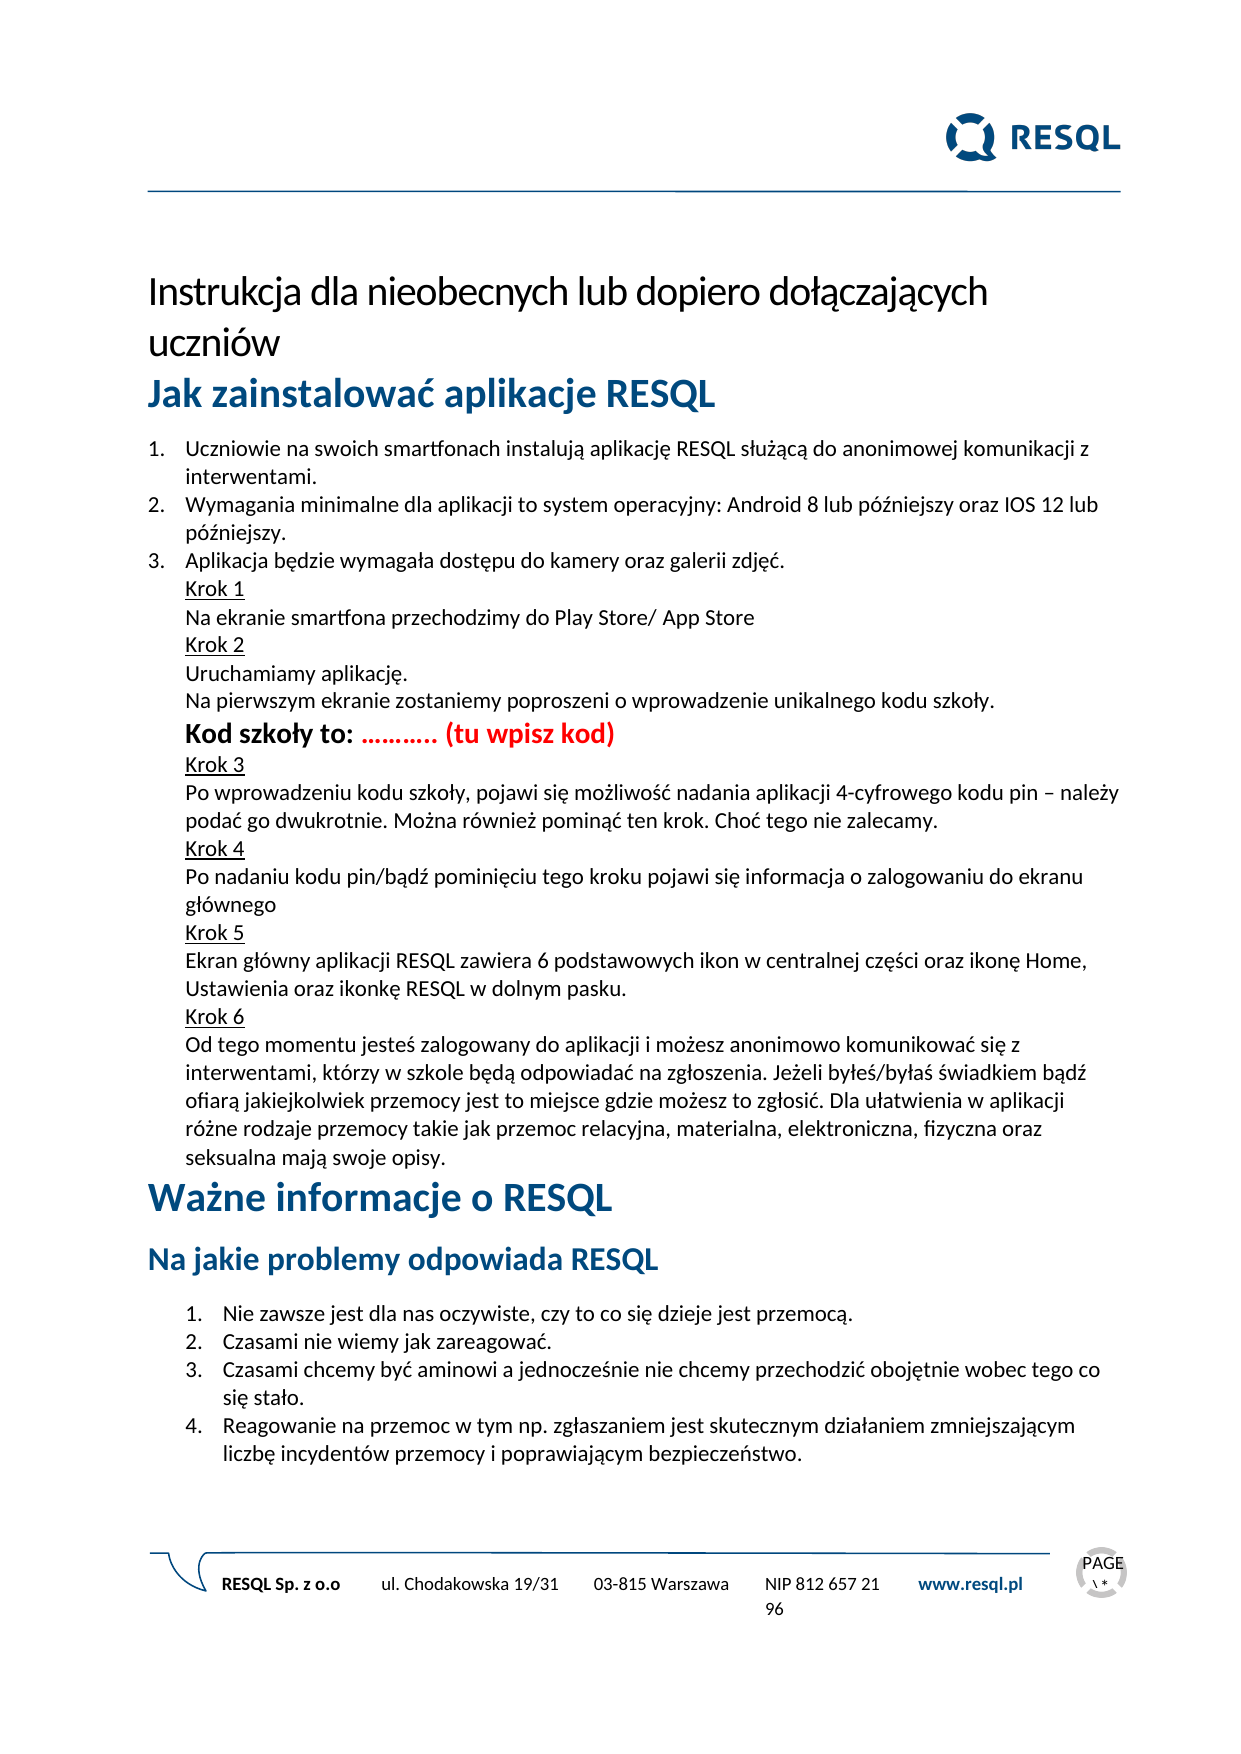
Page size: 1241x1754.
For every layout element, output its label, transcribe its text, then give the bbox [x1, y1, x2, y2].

text Krok 6 [185, 1002, 1122, 1031]
text Uruchamiamy aplikację. [185, 659, 1122, 687]
text Po wprowadzeniu kodu szkoły, pojawi się możliwość nadania aplikacji 4-cyfrowego kodu pin – należy podać go dwukrotnie. Można również pominąć ten krok. Choć tego nie zalecamy. [185, 778, 1122, 834]
text Krok 1 [185, 574, 1122, 603]
picture [922, 89, 1144, 185]
text Ekran główny aplikacji RESQL zawiera 6 podstawowych ikon w centralnej części oraz ikonę Home, Ustawienia oraz ikonkę RESQL w dolnym pasku. [185, 946, 1122, 1002]
text Po nadaniu kodu pin/bądź pominięciu tego kroku pojawi się informacja o zalogowaniu do ekranu głównego [185, 862, 1122, 918]
list Wymagania minimalne dla aplikacji to system operacyjny: Android 8 lub późniejszy oraz IOS 12 lub późniejszy. [148, 491, 1122, 547]
text Krok 3 [185, 750, 1122, 778]
text Od tego momentu jesteś zalogowany do aplikacji i możesz anonimowo komunikować się z interwentami, którzy w szkole będą odpowiadać na zgłoszenia. Jeżeli byłeś/byłaś świadkiem bądź ofiarą jakiejkolwiek przemocy jest to miejsce gdzie możesz to zgłosić. Dla ułatwienia w aplikacji różne rodzaje przemocy takie jak przemoc relacyjna, materialna, elektroniczna, fizyczna oraz seksualna mają swoje opisy. [185, 1031, 1122, 1171]
list Uczniowie na swoich smartfonach instalują aplikację RESQL służącą do anonimowej komunikacji z interwentami. [148, 434, 1122, 491]
list Reagowanie na przemoc w tym np. zgłaszaniem jest skutecznym działaniem zmniejszającym liczbę incydentów przemocy i poprawiającym bezpieczeństwo. [185, 1412, 1122, 1468]
text Krok 4 [185, 834, 1122, 862]
subtitle Ważne informacje o RESQL [148, 1171, 1122, 1221]
text Krok 5 [185, 918, 1122, 946]
text Na ekranie smartfona przechodzimy do Play Store/ App Store [185, 603, 1122, 631]
list Aplikacja będzie wymagała dostępu do kamery oraz galerii zdjęć. [148, 547, 1122, 574]
text Na pierwszym ekranie zostaniemy poproszeni o wprowadzenie unikalnego kodu szkoły. [185, 687, 1122, 715]
text Kod szkoły to: ……….. (tu wpisz kod) [185, 715, 1122, 750]
subtitle Na jakie problemy odpowiada RESQL [148, 1238, 1122, 1279]
title Instrukcja dla nieobecnych lub dopiero dołączających uczniów [148, 265, 1122, 367]
list Czasami nie wiemy jak zareagować. [185, 1327, 1122, 1356]
list Nie zawsze jest dla nas oczywiste, czy to co się dzieje jest przemocą. [185, 1299, 1122, 1327]
picture [1076, 1547, 1127, 1598]
text Krok 2 [185, 631, 1122, 659]
list Czasami chcemy być aminowi a jednocześnie nie chcemy przechodzić obojętnie wobec tego co się stało. [185, 1356, 1122, 1412]
subtitle Jak zainstalować aplikacje RESQL [148, 367, 1122, 418]
